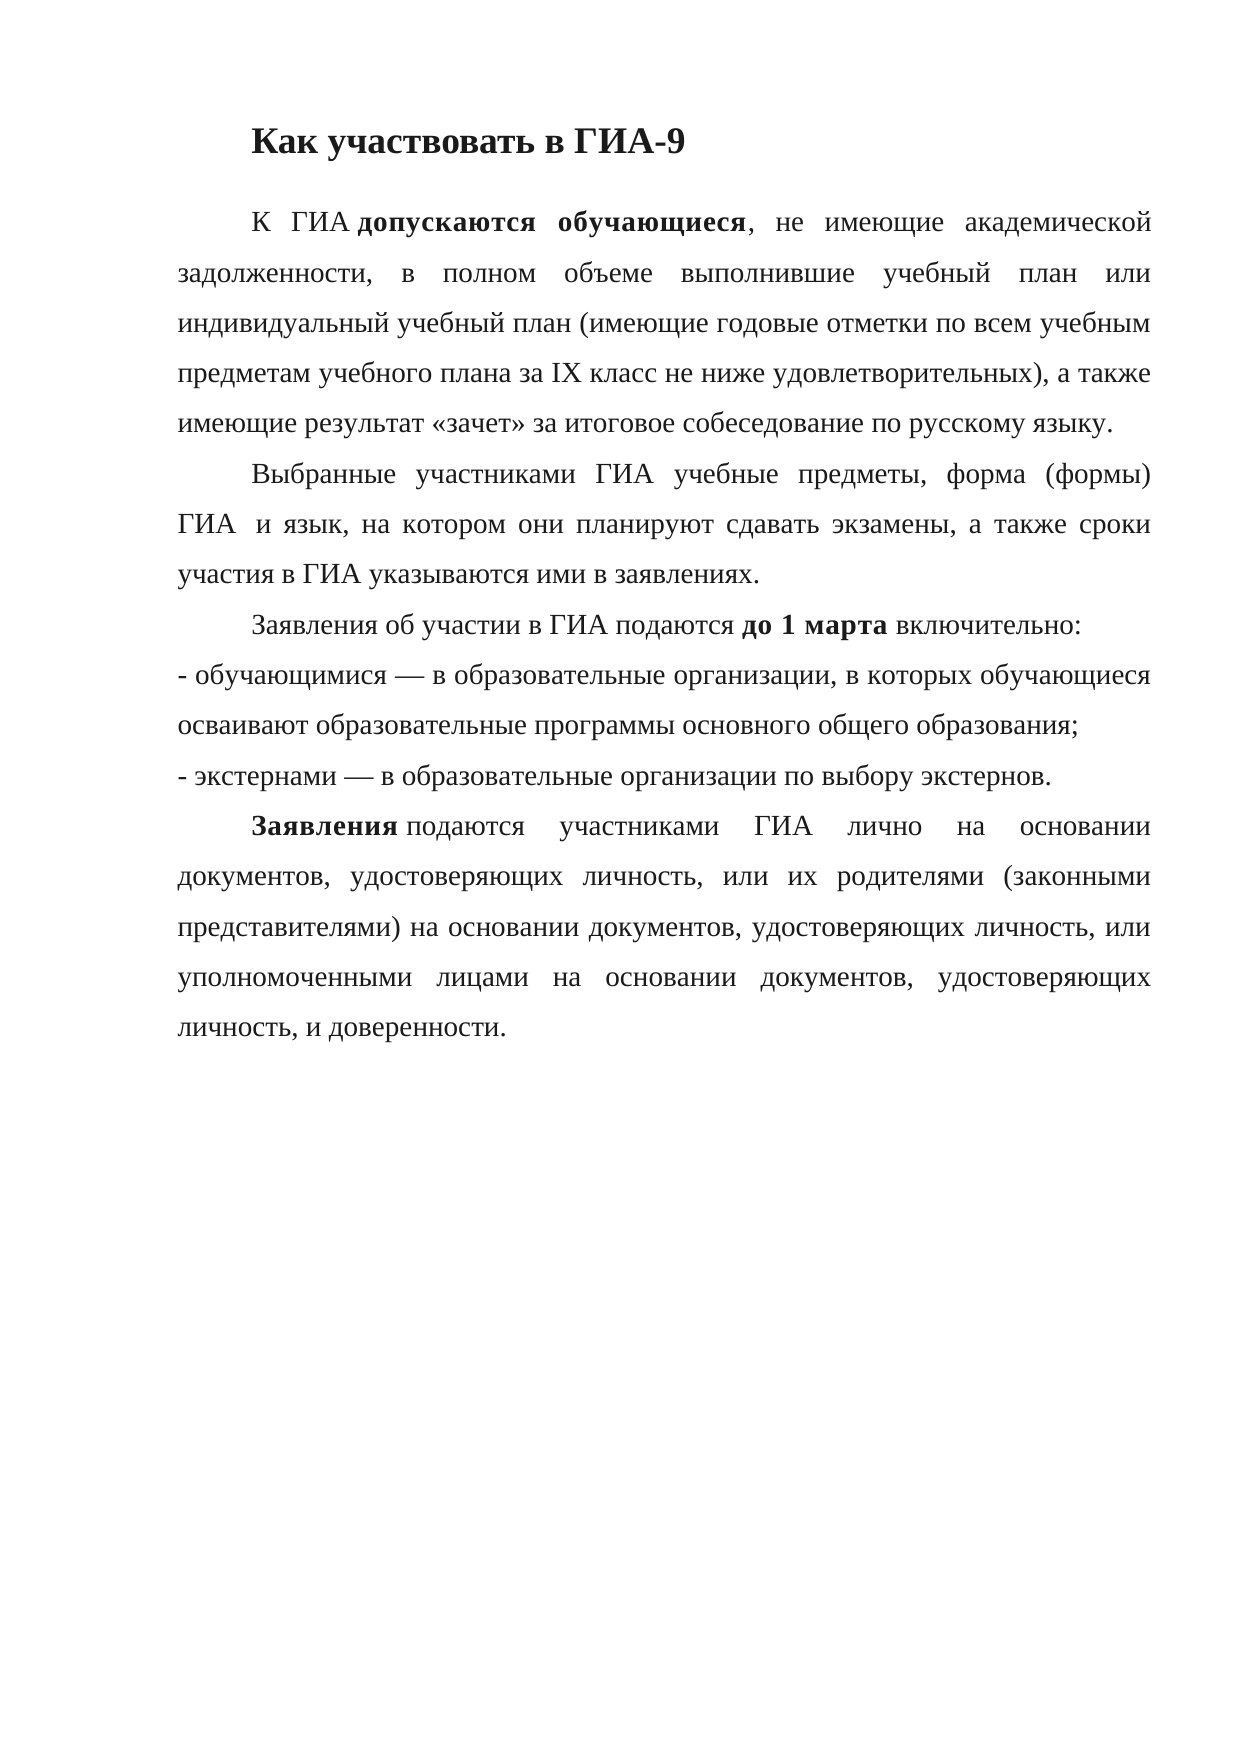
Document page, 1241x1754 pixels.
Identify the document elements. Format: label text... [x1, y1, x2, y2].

text Заявления подаются участниками ГИА лично на основании документов, удостоверяющих личность, или их родителями (законными представителями) на основании документов, удостоверяющих личность, или уполномоченными лицами на основании документов, удостоверяющих личность, и доверенности. [177, 808, 1152, 1043]
text - обучающимися — в образовательные организации, в которых обучающиеся осваивают образовательные программы основного общего образования; [177, 657, 1152, 741]
text - экстернами — в образовательные организации по выбору экстернов. [177, 758, 1152, 791]
text Заявления об участии в ГИА подаются до 1 марта включительно: [177, 607, 1152, 640]
text Как участвовать в ГИА-9 [177, 118, 1152, 161]
text К ГИА допускаются обучающиеся, не имеющие академической задолженности, в полном объеме выполнившие учебный план или индивидуальный учебный план (имеющие годовые отметки по всем учебным предметам учебного плана за IX класс не ниже удовлетворительных), а также имеющие результат «зачет» за итоговое собеседование по русскому языку. [177, 204, 1152, 439]
text Выбранные участниками ГИА учебные предметы, форма (формы) ГИА и язык, на котором они планируют сдавать экзамены, а также сроки участия в ГИА указываются ими в заявлениях. [177, 456, 1152, 590]
